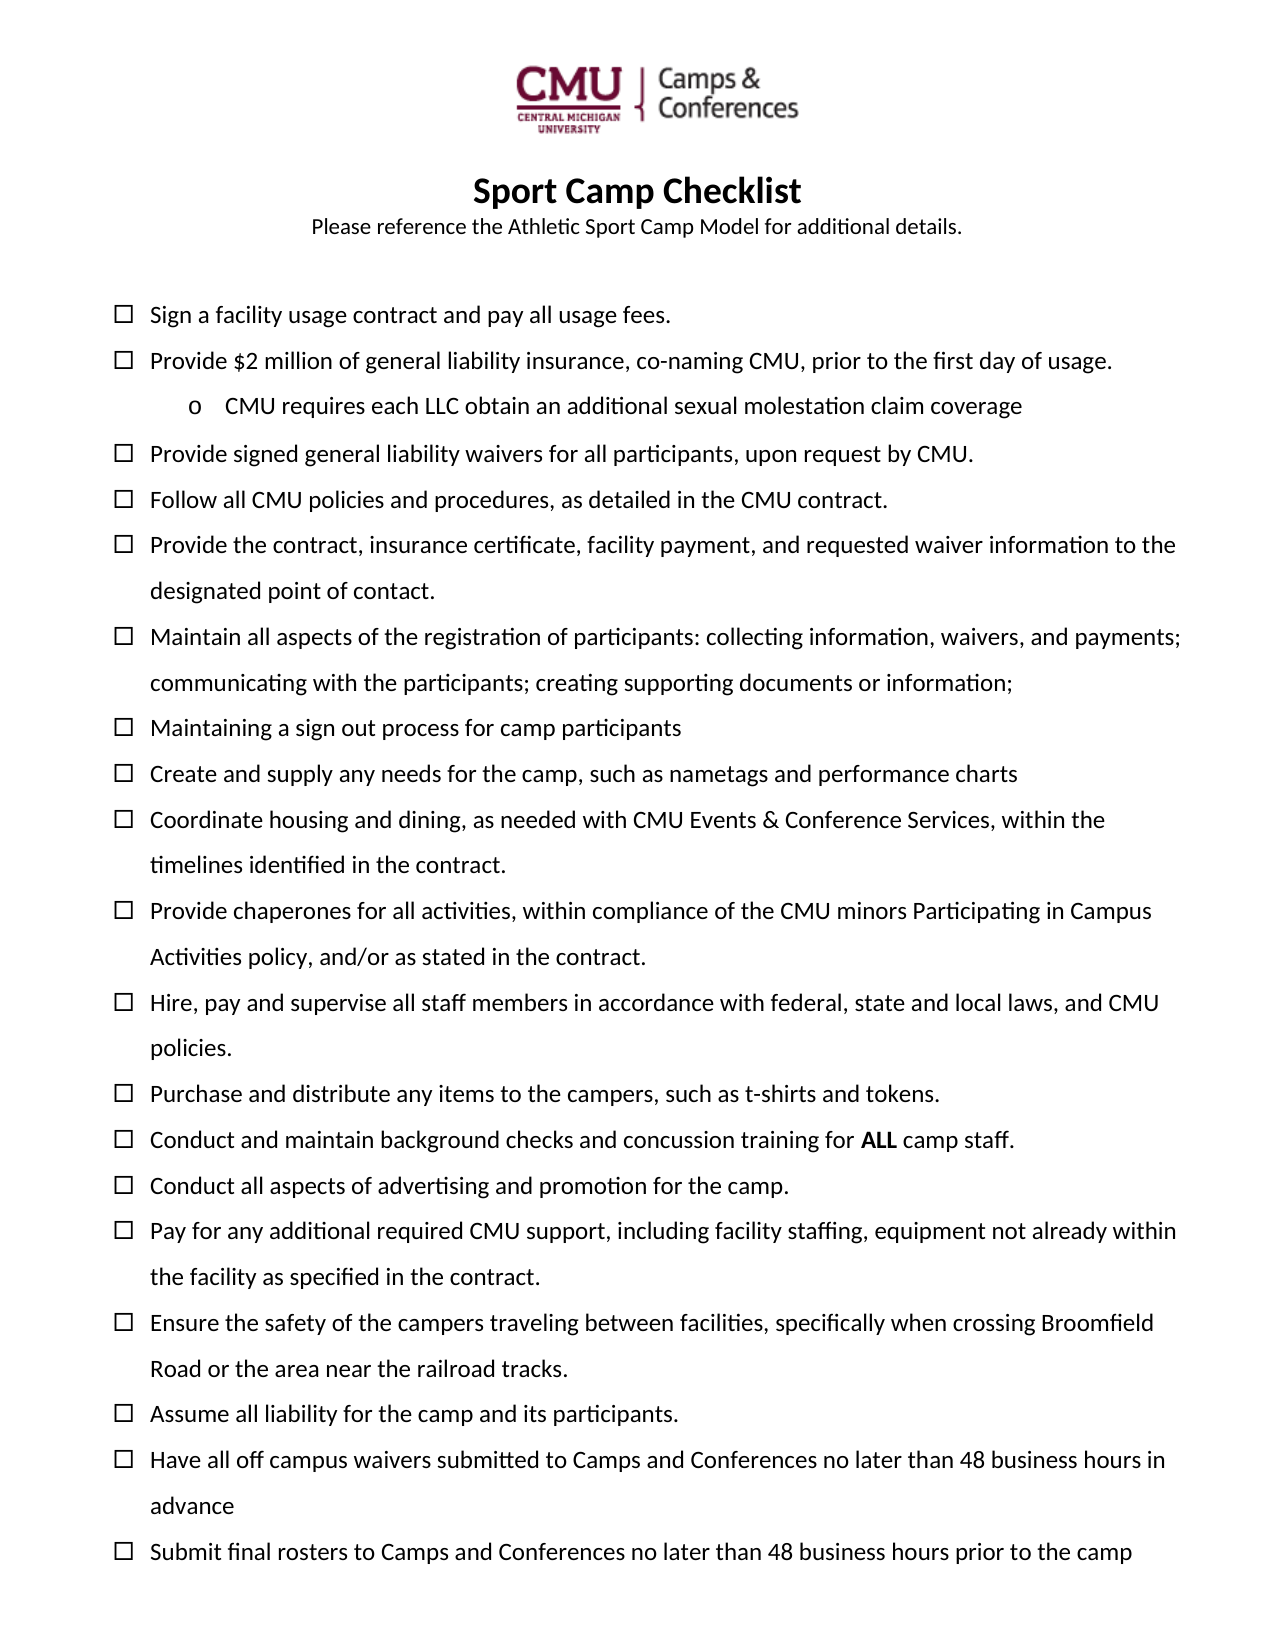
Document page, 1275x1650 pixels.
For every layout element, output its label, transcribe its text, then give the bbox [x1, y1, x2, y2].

list Sign a facility usage contract and pay all usage fees. [112, 299, 1200, 329]
list Provide chaperones for all activities, within compliance of the CMU minors Participating in Campus Activities policy, and/or as stated in the contract. [112, 895, 1200, 972]
text Sport Camp Checklist [75, 167, 1200, 212]
list Have all off campus waivers submitted to Camps and Conferences no later than 48 business hours in advance [112, 1444, 1200, 1520]
list Provide $2 million of general liability insurance, co-naming CMU, prior to the first day of usage. [112, 345, 1200, 375]
text Please reference the Athletic Sport Camp Model for additional details. [75, 212, 1200, 241]
list Purchase and distribute any items to the campers, such as t-shirts and tokens. [112, 1078, 1200, 1109]
list Follow all CMU policies and procedures, as detailed in the CMU contract. [112, 484, 1200, 514]
list Create and supply any needs for the camp, such as nametags and performance charts [112, 758, 1200, 789]
list Conduct and maintain background checks and concussion training for ALL camp staff. [112, 1124, 1200, 1154]
list Assume all liability for the camp and its participants. [112, 1398, 1200, 1429]
list Ensure the safety of the campers traveling between facilities, specifically when crossing Broomfield Road or the area near the railroad tracks. [112, 1307, 1200, 1383]
list CMU requires each LLC obtain an additional sexual molestation claim coverage [187, 391, 1200, 422]
list Provide the contract, insurance certificate, facility payment, and requested waiver information to the designated point of contact. [112, 529, 1200, 606]
list Submit final rosters to Camps and Conferences no later than 48 business hours prior to the camp [112, 1536, 1200, 1566]
list Provide signed general liability waivers for all participants, upon request by CMU. [112, 438, 1200, 469]
list Maintain all aspects of the registration of participants: collecting information, waivers, and payments; communicating with the participants; creating supporting documents or information; [112, 621, 1200, 697]
list Pay for any additional required CMU support, including facility staffing, equipment not already within the facility as specified in the contract. [112, 1216, 1200, 1292]
list Conduct all aspects of advertising and promotion for the camp. [112, 1170, 1200, 1200]
list Maintaining a sign out process for camp participants [112, 712, 1200, 743]
picture [452, 19, 833, 168]
list Hire, pay and supervise all staff members in accordance with federal, state and local laws, and CMU policies. [112, 987, 1200, 1063]
list Coordinate housing and dining, as needed with CMU Events & Conference Services, within the timelines identified in the contract. [112, 804, 1200, 880]
